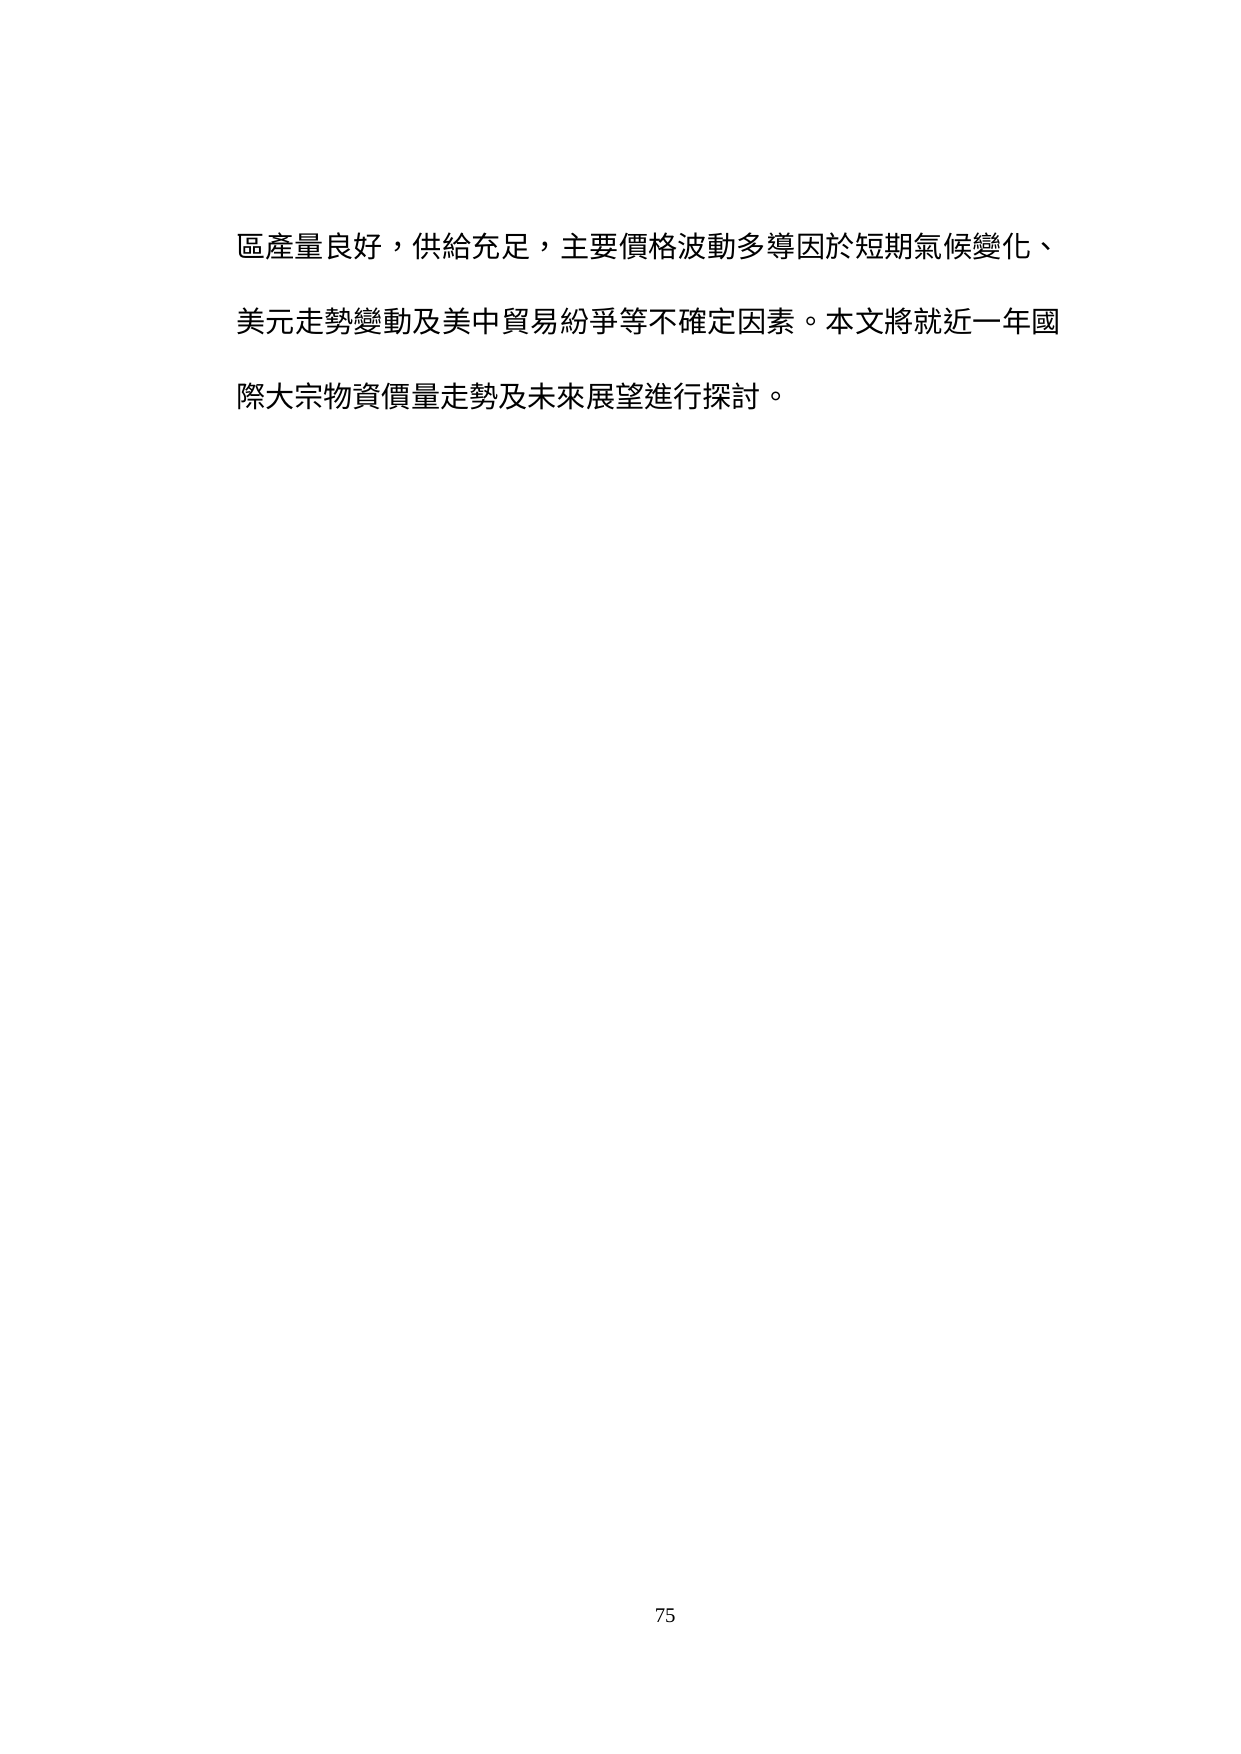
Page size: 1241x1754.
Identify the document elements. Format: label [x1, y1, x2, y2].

text [236, 207, 1063, 432]
